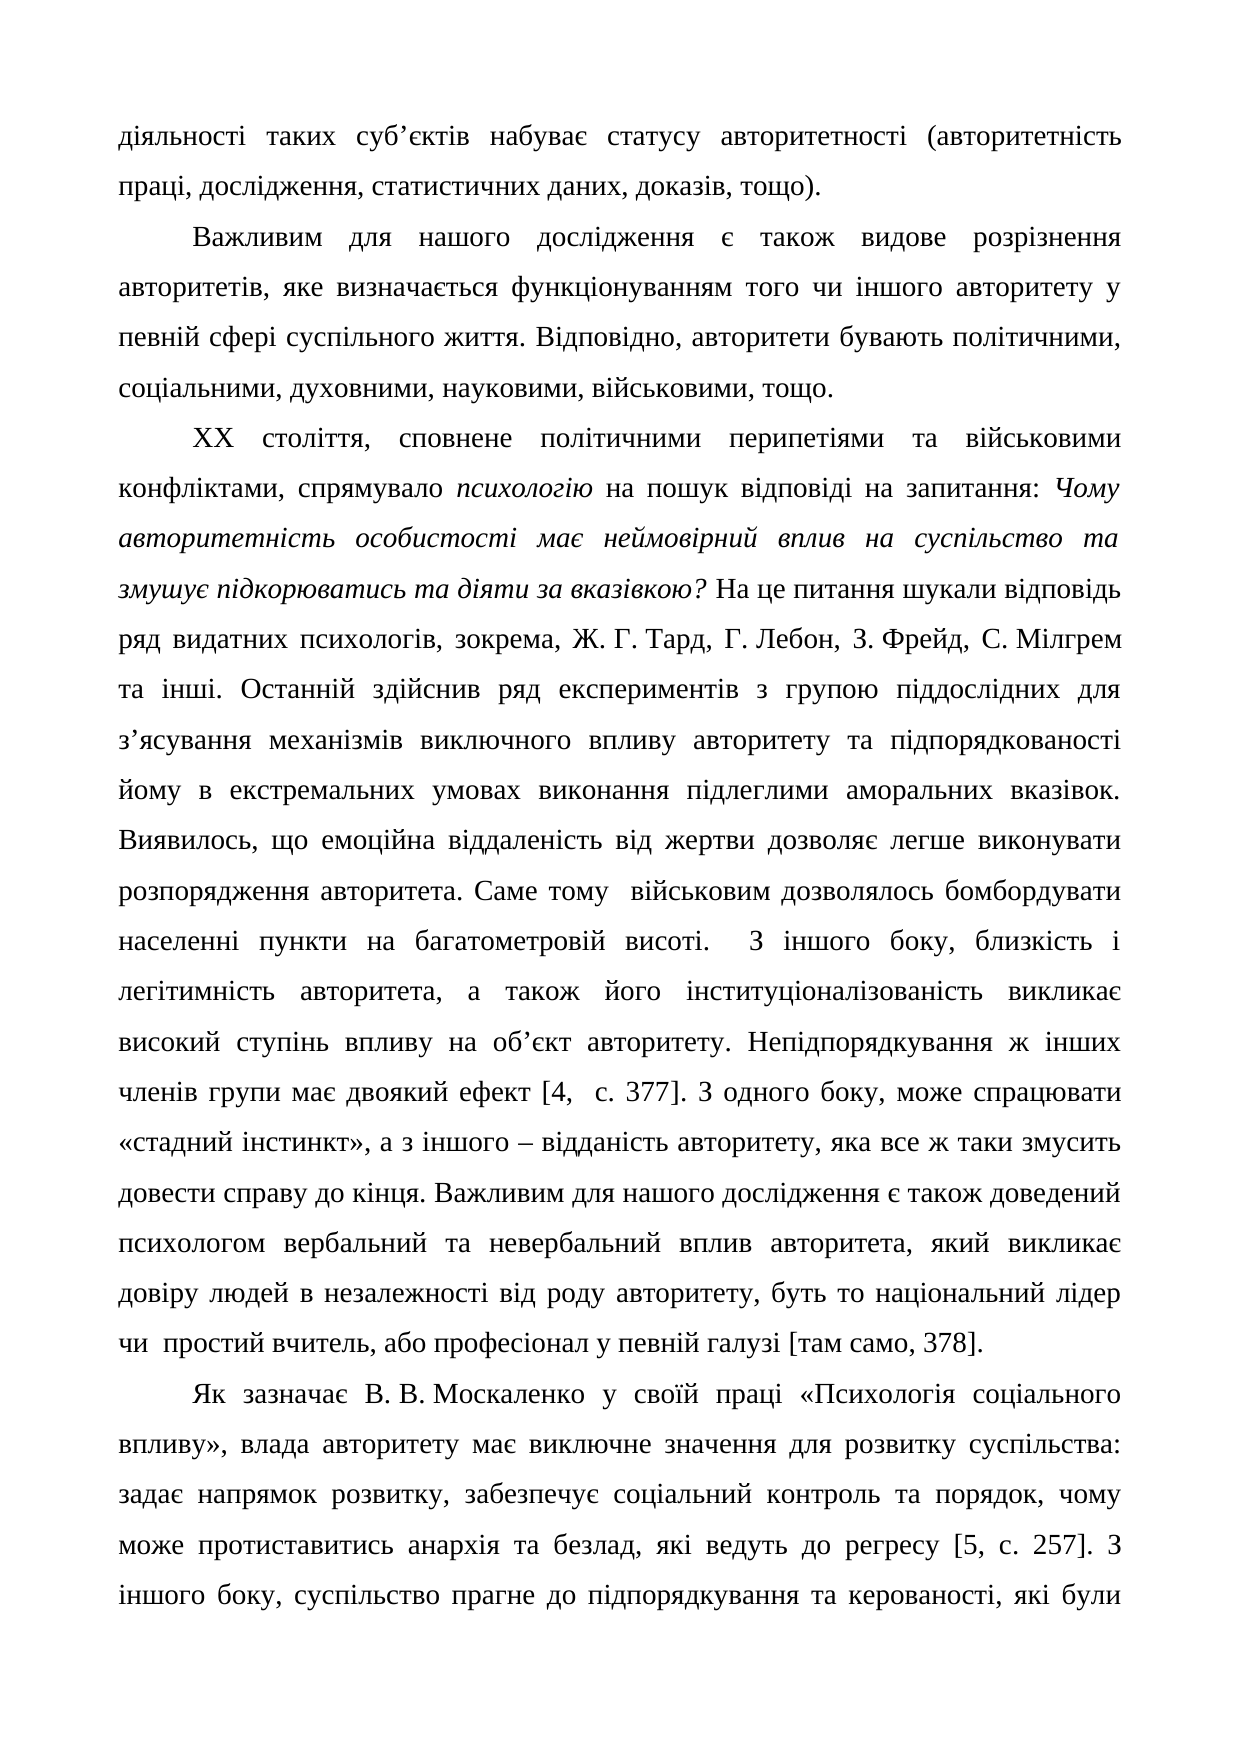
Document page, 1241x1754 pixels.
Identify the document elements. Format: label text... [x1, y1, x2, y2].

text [118, 118, 1122, 202]
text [118, 1376, 1122, 1611]
text Важливим для нашого дослідження є також видове розрізнення авторитетів, яке визначається функціонуванням того чи іншого авторитету у певній сфері суспільного життя. Відповідно, авторитети бувають політичними, соціальними, духовними, науковими, військовими, тощо. [118, 219, 1122, 403]
text ХХ століття, сповнене політичними перипетіями та військовими конфліктами, спрямувало психологію на пошук відповіді на запитання: Чому авторитетність особистості має неймовірний вплив на суспільство та змушує підкорюватись та діяти за вказівкою? На це питання шукали відповідь ряд видатних психологів, зокрема, Ж. Г. Тард, Г. Лебон, З. Фрейд, С. Мілгрем та інші. Останній здійснив ряд експериментів з групою піддослідних для з’ясування механізмів виключного впливу авторитету та підпорядкованості йому в екстремальних умовах виконання підлеглими аморальних вказівок. Виявилось, що емоційна віддаленість від жертви дозволяє легше виконувати розпорядження авторитета. Саме тому військовим дозволялось бомбордувати населенні пункти на багатометровій висоті. З іншого боку, близкість і легітимність авторитета, а також його інституціоналізованість викликає високий ступінь впливу на об’єкт авторитету. Непідпорядкування ж інших членів групи має двоякий ефект [4, с. 377]. З одного боку, може спрацювати «стадний інстинкт», а з іншого – відданість авторитету, яка все ж таки змусить довести справу до кінця. Важливим для нашого дослідження є також доведений психологом вербальний та невербальний вплив авторитета, який викликає довіру людей в незалежності від роду авторитету, буть то національний лідер чи простий вчитель, або професіонал у певній галузі [там само, 378]. [118, 420, 1122, 1359]
